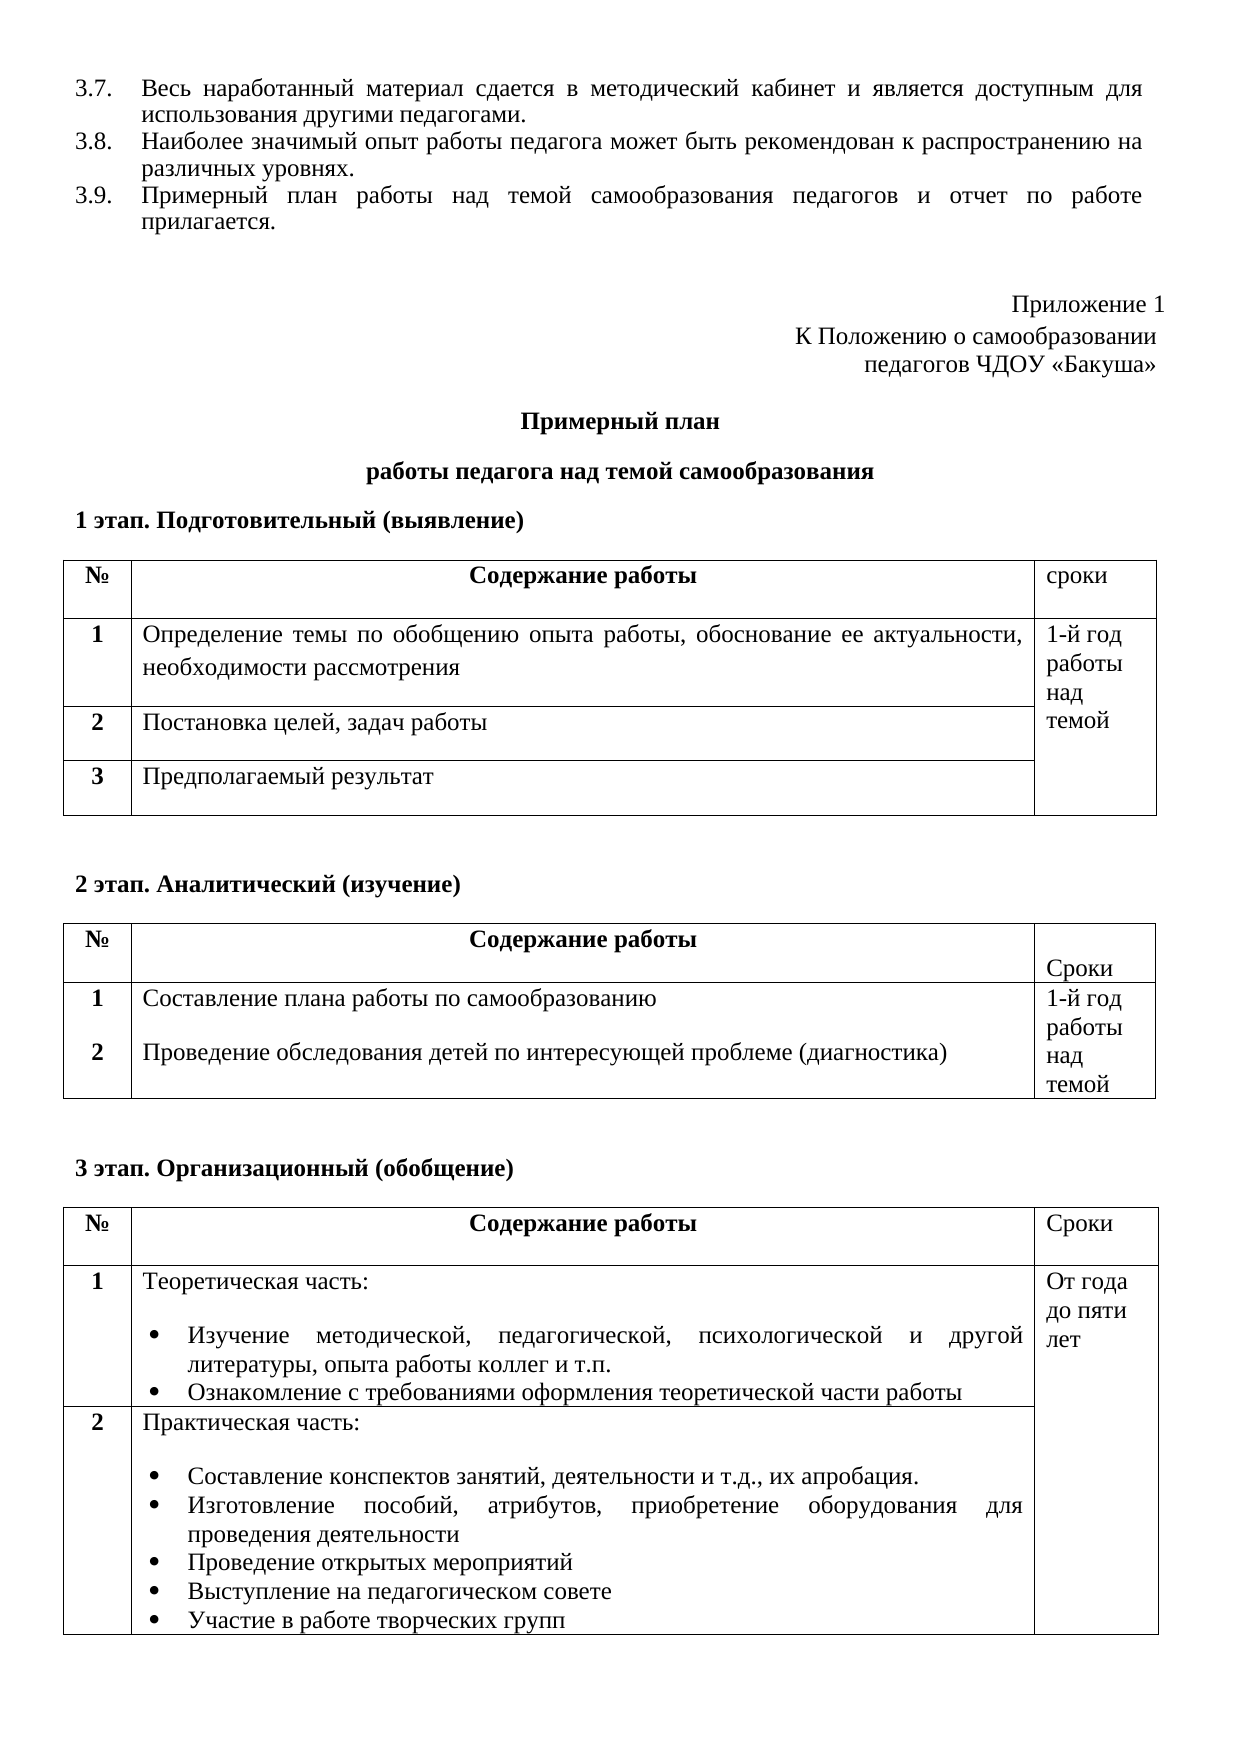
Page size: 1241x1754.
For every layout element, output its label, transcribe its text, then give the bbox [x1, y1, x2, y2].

table_cell 1 2 [64, 983, 131, 1098]
list Наиболее значимый опыт работы педагога может быть рекомендован к распространению на различных уровнях. [75, 128, 1143, 181]
table_header Содержание работы [132, 561, 1034, 618]
table_header № [64, 924, 131, 982]
table_cell 1 [64, 619, 131, 706]
table_cell 2 [64, 707, 131, 760]
table_cell Практическая часть: Составление конспектов занятий, деятельности и т.д., их апробация. Изготовление пособий, атрибутов, приобретение оборудования для проведения деятельности Проведение открытых мероприятий Выступление на педагогическом совете Участие в работе творческих групп [132, 1407, 1034, 1634]
table_cell Составление плана работы по самообразованию Проведение обследования детей по интересующей проблеме (диагностика) [132, 983, 1034, 1098]
table_cell 2 [64, 1407, 131, 1634]
text 2 этап. Аналитический (изучение) [75, 869, 1165, 898]
table_header Содержание работы [132, 924, 1034, 982]
table_cell Предполагаемый результат [132, 761, 1034, 814]
table_header Сроки [1035, 1208, 1158, 1265]
text 1 этап. Подготовительный (выявление) [75, 506, 1165, 534]
table_cell 1-й год работы над темой [1035, 619, 1156, 814]
text 3 этап. Организационный (обобщение) [75, 1153, 1165, 1181]
table_cell 3 [64, 761, 131, 814]
text работы педагога над темой самообразования [75, 456, 1165, 485]
table_cell 1-й год работы над темой [1035, 983, 1155, 1098]
text К Положению о самообразовании [75, 322, 1157, 350]
table_header сроки [1035, 561, 1156, 618]
table_header Сроки [1035, 924, 1155, 982]
table_header № [64, 561, 131, 618]
text педагогов ЧДОУ «Бакуша» [75, 350, 1157, 378]
list Весь наработанный материал сдается в методический кабинет и является доступным для использования другими педагогами. [75, 75, 1143, 128]
table_cell 1 [64, 1266, 131, 1406]
text Приложение 1 [75, 289, 1165, 317]
table_header № [64, 1208, 131, 1265]
text Примерный план [75, 406, 1165, 435]
table_cell Определение темы по обобщению опыта работы, обоснование ее актуальности, необходимости рассмотрения [132, 619, 1034, 706]
table_header Содержание работы [132, 1208, 1034, 1265]
list Примерный план работы над темой самообразования педагогов и отчет по работе прилагается. [75, 182, 1143, 235]
table_cell Теоретическая часть: Изучение методической, педагогической, психологической и другой литературы, опыта работы коллег и т.п. Ознакомление с требованиями оформления теоретической части работы [132, 1266, 1034, 1406]
table_cell Постановка целей, задач работы [132, 707, 1034, 760]
table_cell От года до пяти лет [1035, 1266, 1158, 1634]
